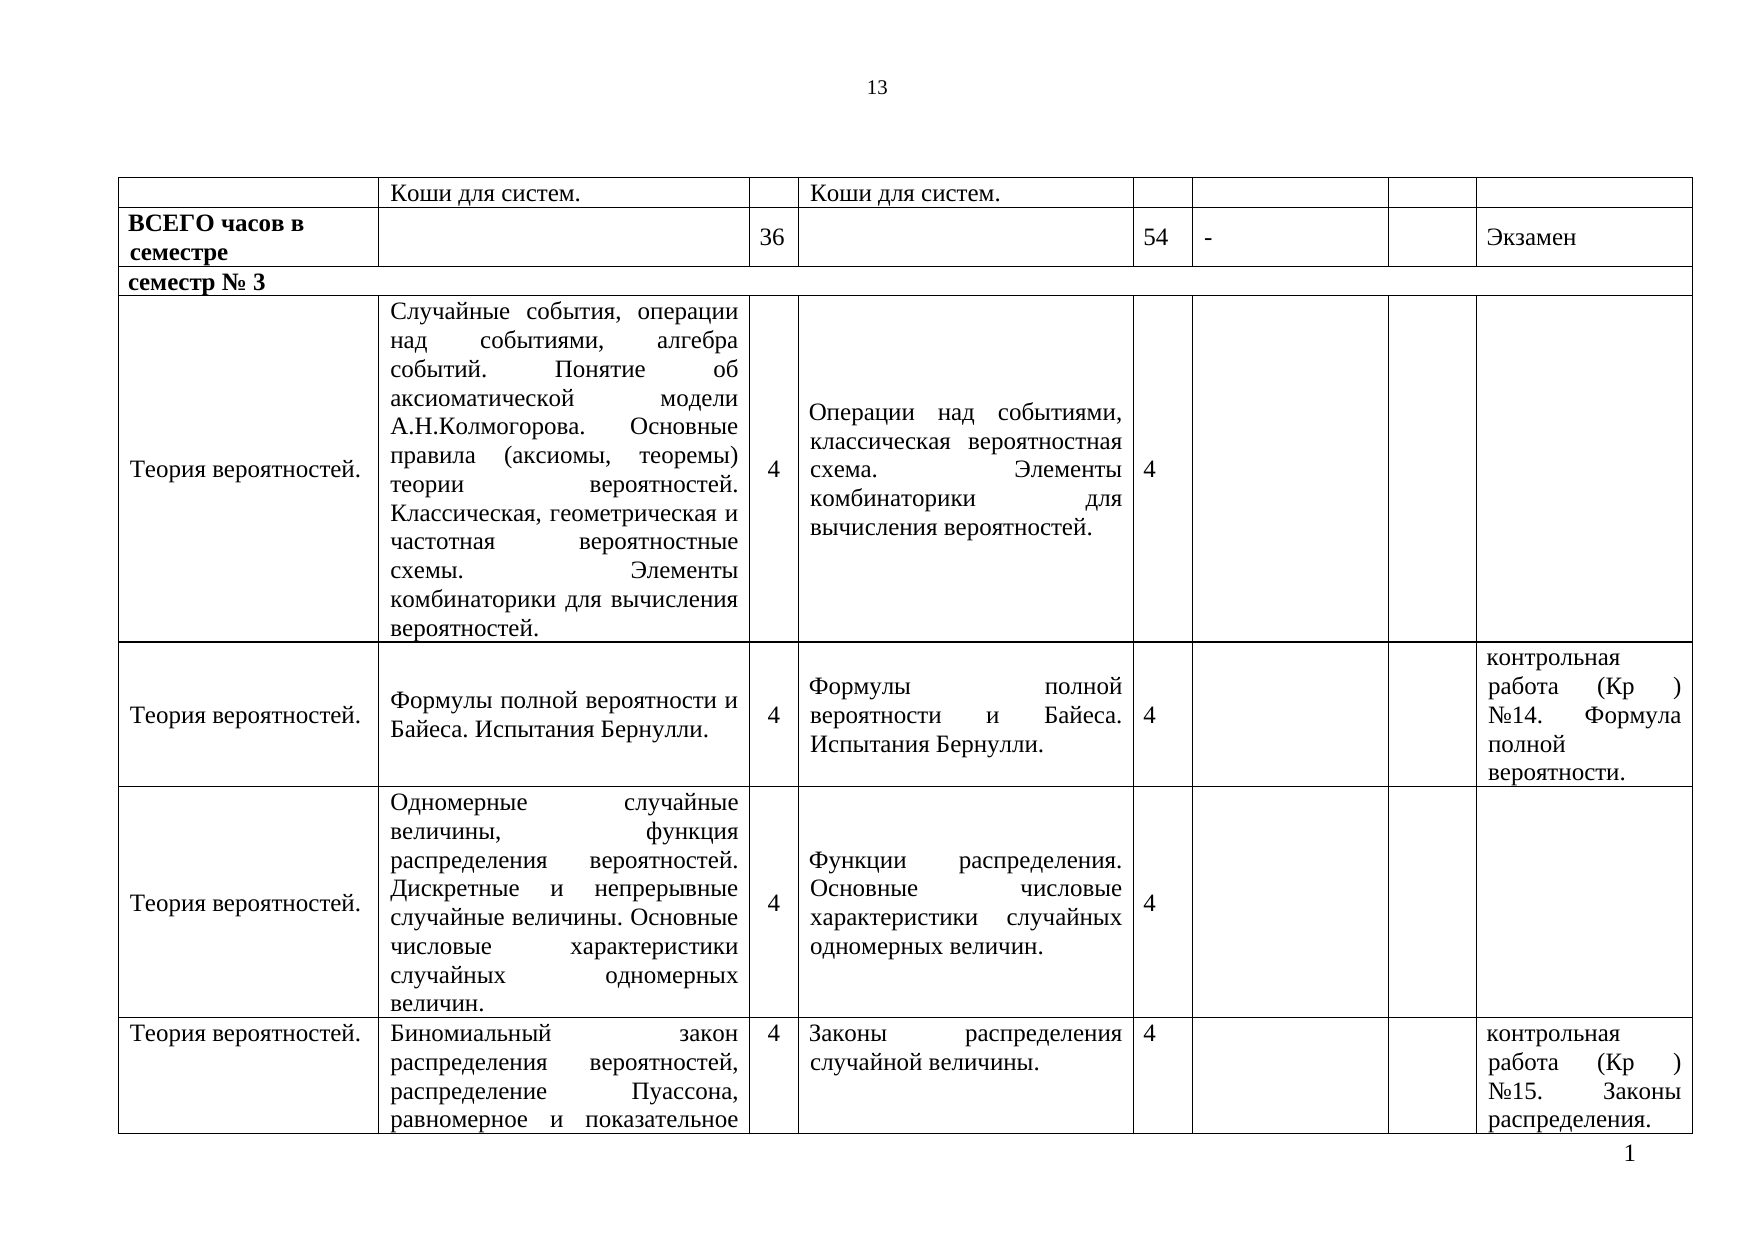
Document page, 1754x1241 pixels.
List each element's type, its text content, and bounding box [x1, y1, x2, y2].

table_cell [379, 1018, 749, 1133]
table_cell [799, 208, 1133, 266]
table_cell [799, 178, 1133, 207]
table_cell 4 [1134, 643, 1192, 786]
table_cell - [1193, 208, 1388, 266]
table_cell [1477, 296, 1692, 641]
table_cell 2 [750, 178, 798, 207]
table_cell [1193, 178, 1388, 207]
table_cell Случайные события, операции над событиями, алгебра событий. Понятие об аксиоматической модели А.Н.Колмогорова. Основные правила (аксиомы, теоремы) теории вероятностей. Классическая, геометрическая и частотная вероятностные схемы. Элементы комбинаторики для вычисления вероятностей. [379, 296, 749, 641]
table_cell [1193, 1018, 1388, 1133]
table_cell [1389, 643, 1476, 786]
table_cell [1477, 1018, 1692, 1133]
table_cell [1193, 643, 1388, 786]
table_cell Экзамен [1477, 208, 1692, 266]
table_cell 4 [750, 296, 798, 641]
table_cell [1389, 787, 1476, 1017]
table_cell [1193, 296, 1388, 641]
table_cell [1389, 296, 1476, 641]
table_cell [119, 1018, 378, 1133]
table_cell семестр № 3 [119, 267, 1692, 295]
table_cell [1389, 1018, 1476, 1133]
table_cell [1193, 787, 1388, 1017]
table_cell контрольная работа (Кр ) №14. Формула полной вероятности. [1477, 643, 1692, 786]
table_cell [119, 178, 378, 207]
table_cell 4 [750, 787, 798, 1017]
table_cell Формулы полной вероятности и Байеса. Испытания Бернулли. [799, 643, 1133, 786]
table_cell Одномерные случайные величины, функция распределения вероятностей. Дискретные и непрерывные случайные величины. Основные числовые характеристики случайных одномерных величин. [379, 787, 749, 1017]
table_cell Операции над событиями, классическая вероятностная схема. Элементы комбинаторики для вычисления вероятностей. [799, 296, 1133, 641]
table_cell Теория вероятностей. [119, 643, 378, 786]
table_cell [379, 178, 749, 207]
table_cell 4 [1134, 1018, 1192, 1133]
table_cell ВСЕГО часов в семестре [119, 208, 378, 266]
table_cell Теория вероятностей. [119, 787, 378, 1017]
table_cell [799, 1018, 1133, 1133]
table_cell [379, 208, 749, 266]
table_cell [1477, 787, 1692, 1017]
table_cell 4 [750, 1018, 798, 1133]
table_cell 4 [750, 643, 798, 786]
table_cell 4 [1134, 787, 1192, 1017]
table_cell [1477, 178, 1692, 207]
table_cell 3 [1134, 178, 1192, 207]
table_cell Теория вероятностей. [119, 296, 378, 641]
table_cell 36 [750, 208, 798, 266]
table_cell 54 [1134, 208, 1192, 266]
table_cell Функции распределения. Основные числовые характеристики случайных одномерных величин. [799, 787, 1133, 1017]
table_cell Формулы полной вероятности и Байеса. Испытания Бернулли. [379, 643, 749, 786]
table_cell [1389, 178, 1476, 207]
table_cell 4 [1134, 296, 1192, 641]
table_cell [1389, 208, 1476, 266]
